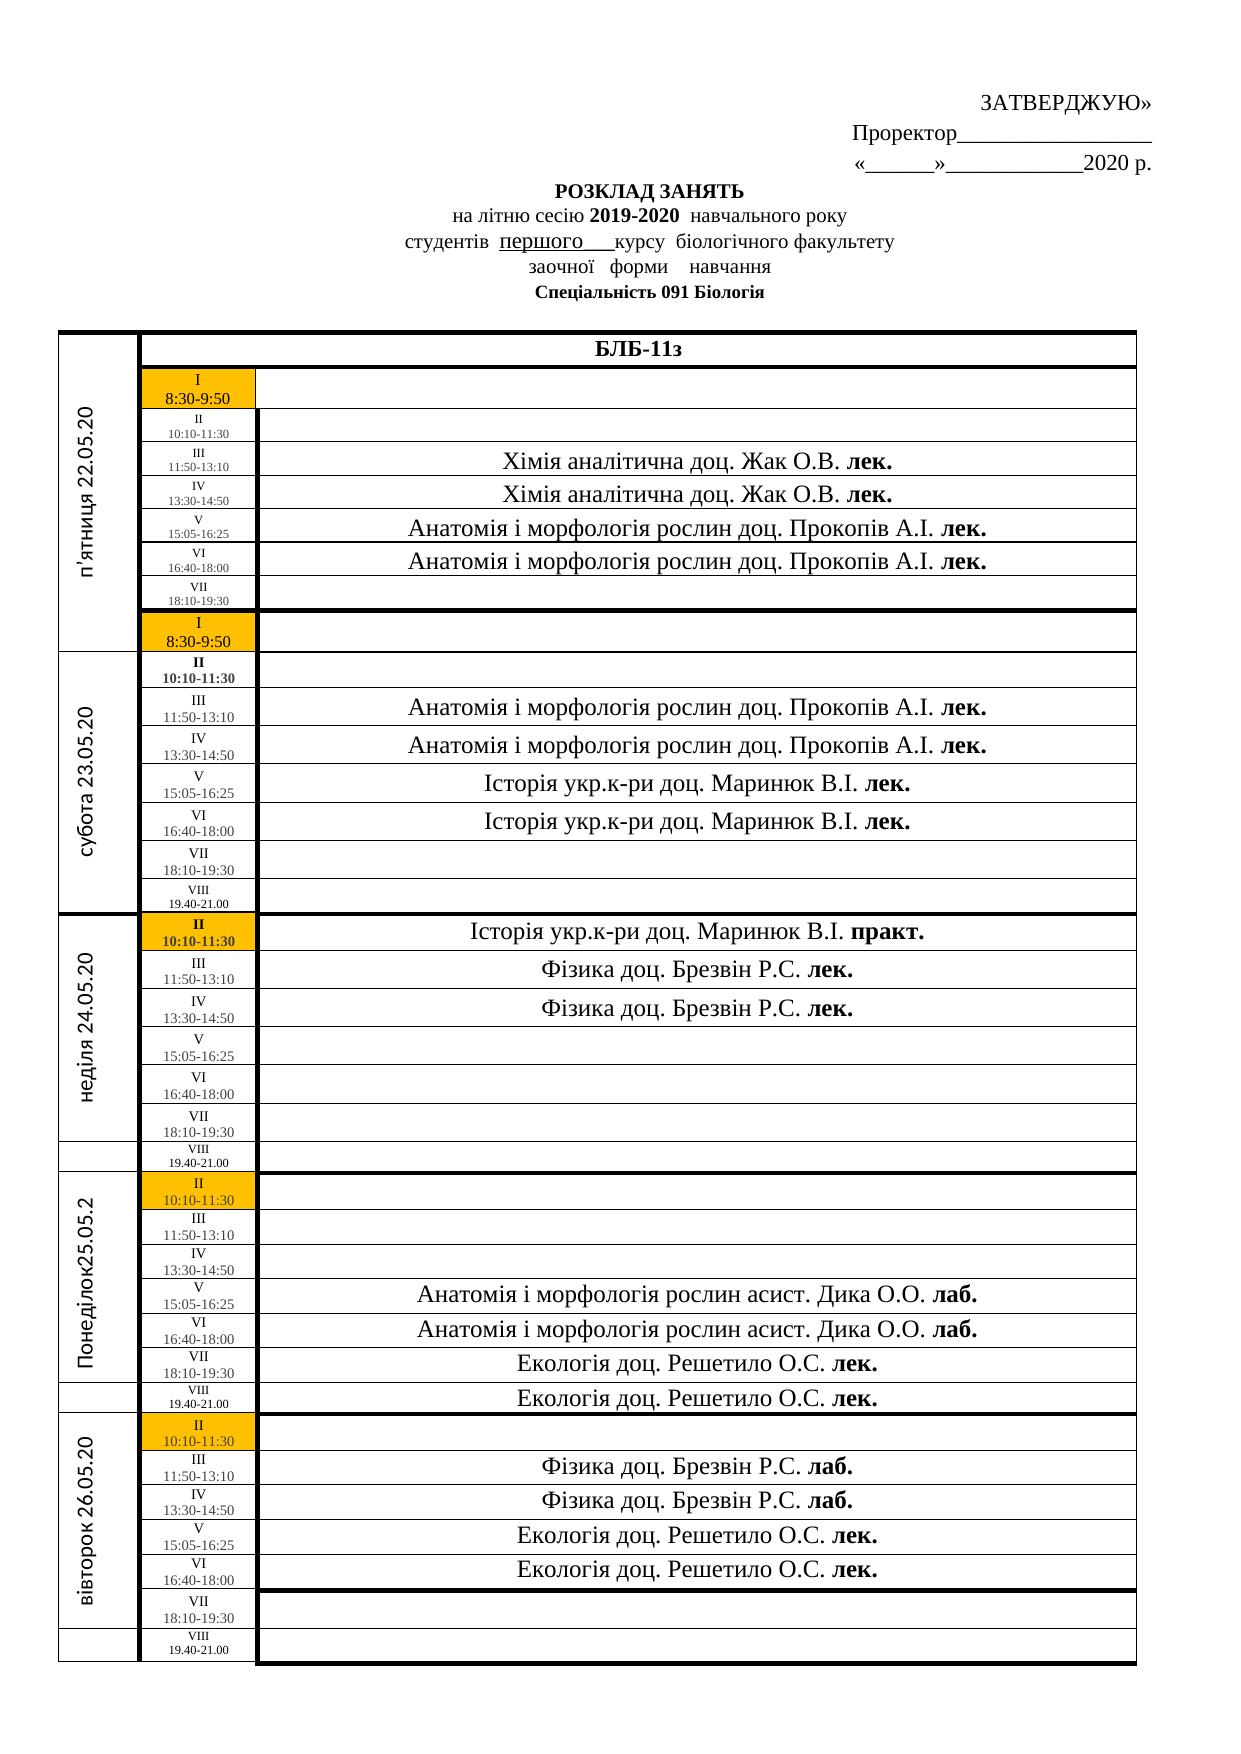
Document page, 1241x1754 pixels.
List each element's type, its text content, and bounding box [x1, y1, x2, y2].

table_cell [256, 369, 1136, 408]
table_cell V 15:05-16:25 [142, 764, 255, 802]
table_cell ІІ 10:10-11:30 [142, 913, 255, 950]
table_cell Екологія доц. Решетило О.С. лек. [260, 1383, 1136, 1412]
table_cell ІV 13:30-14:50 [142, 989, 255, 1026]
table_cell ІІІ 11:50-13:10 [142, 1210, 255, 1243]
table_cell вівторок 26.05.20 [59, 1413, 137, 1627]
table_cell [260, 879, 1136, 911]
table_cell VІ 16:40-18:00 [142, 1314, 255, 1347]
table_cell [260, 1593, 1136, 1627]
table_cell Екологія доц. Решетило О.С. лек. [260, 1555, 1136, 1588]
text заочної форми навчання [148, 254, 1152, 278]
table_cell неділя 24.05.20 [59, 916, 137, 1141]
table_cell ІІІ 11:50-13:10 [142, 951, 255, 988]
table_cell ІІ 10:10-11:30 [142, 409, 255, 441]
table_cell [260, 613, 1136, 651]
table_cell Анатомія і морфологія рослин доц. Прокопів А.І. лек. [260, 726, 1136, 763]
table_cell VІI 18:10-19:30 [142, 841, 255, 878]
table_cell [59, 1142, 137, 1171]
table_cell ІV 13:30-14:50 [142, 476, 255, 508]
table_cell VIII 19.40-21.00 [142, 1383, 255, 1412]
table_cell [59, 1383, 137, 1412]
table_cell субота 23.05.20 [59, 652, 137, 911]
table_cell [260, 1142, 1136, 1171]
table_cell [260, 409, 1136, 441]
table_cell Понеділок25.05.2 [59, 1172, 137, 1382]
table_cell [260, 1245, 1136, 1278]
table_cell [260, 576, 1136, 608]
table_cell VIII 19.40-21.00 [142, 879, 255, 911]
table_cell ІV 13:30-14:50 [142, 1245, 255, 1278]
text на літню сесію 2019-2020 навчального року [148, 203, 1152, 227]
table_cell VІI 18:10-19:30 [142, 576, 255, 608]
table_cell Фізика доц. Брезвін Р.С. лек. [260, 989, 1136, 1026]
table_cell V 15:05-16:25 [142, 1520, 255, 1553]
text Спеціальність 091 Біологія [148, 281, 1152, 303]
table_cell Фізика доц. Брезвін Р.С. лаб. [260, 1451, 1136, 1484]
table_cell Історія укр.к-ри доц. Маринюк В.І. лек. [260, 764, 1136, 802]
table_cell Анатомія і морфологія рослин доц. Прокопів А.І. лек. [260, 543, 1136, 575]
table_cell [260, 1065, 1136, 1103]
table_cell Хімія аналітична доц. Жак О.В. лек. [260, 442, 1136, 474]
table_cell VIII 19.40-21.00 [142, 1629, 255, 1661]
table_cell ІV 13:30-14:50 [142, 726, 255, 763]
table_cell [260, 1416, 1136, 1450]
table_cell І 8:30-9:50 [142, 613, 255, 651]
table_cell ІІІ 11:50-13:10 [142, 442, 255, 474]
table_header п’ятниця 22.05.20 [59, 335, 137, 651]
table_cell ІІ 10:10-11:30 [142, 652, 255, 687]
table_cell ІІІ 11:50-13:10 [142, 688, 255, 725]
table_cell [260, 841, 1136, 878]
table_cell V 15:05-16:25 [142, 509, 255, 541]
table_cell [260, 1175, 1136, 1209]
table_cell Фізика доц. Брезвін Р.С. лек. [260, 951, 1136, 988]
table_cell VІ 16:40-18:00 [142, 803, 255, 840]
table_cell Історія укр.к-ри доц. Маринюк В.І. практ. [260, 916, 1136, 950]
table_cell ІІ 10:10-11:30 [142, 1413, 255, 1450]
table_cell ІV 13:30-14:50 [142, 1485, 255, 1519]
text студентів першого___курсу біологічного факультету [148, 227, 1152, 254]
table_cell VІI 18:10-19:30 [142, 1104, 255, 1141]
table_cell VIII 19.40-21.00 [142, 1142, 255, 1171]
table_cell Анатомія і морфологія рослин доц. Прокопів А.І. лек. [260, 509, 1136, 541]
table_cell [260, 1210, 1136, 1243]
table_cell Екологія доц. Решетило О.С. лек. [260, 1520, 1136, 1553]
table_cell Історія укр.к-ри доц. Маринюк В.І. лек. [260, 803, 1136, 840]
table_cell ІІІ 11:50-13:10 [142, 1451, 255, 1484]
table_cell Анатомія і морфологія рослин асист. Дика О.О. лаб. [260, 1314, 1136, 1347]
text «______»____________2020 р. [148, 149, 1152, 175]
table_cell Анатомія і морфологія рослин асист. Дика О.О. лаб. [260, 1279, 1136, 1313]
table_cell Фізика доц. Брезвін Р.С. лаб. [260, 1485, 1136, 1519]
table_cell [260, 1027, 1136, 1064]
table_cell V 15:05-16:25 [142, 1279, 255, 1313]
table_cell [260, 1104, 1136, 1141]
table_cell ІІ 10:10-11:30 [142, 1172, 255, 1209]
table_cell Хімія аналітична доц. Жак О.В. лек. [260, 476, 1136, 508]
table_cell VІI 18:10-19:30 [142, 1589, 255, 1627]
table_cell VІI 18:10-19:30 [142, 1348, 255, 1382]
table_cell VІ 16:40-18:00 [142, 543, 255, 575]
table_cell VІ 16:40-18:00 [142, 1555, 255, 1588]
table_cell Екологія доц. Решетило О.С. лек. [260, 1348, 1136, 1382]
table_cell [260, 1629, 1136, 1661]
table_cell [260, 653, 1136, 687]
table_header БЛБ-11з [142, 335, 1136, 364]
table_cell VІ 16:40-18:00 [142, 1065, 255, 1103]
table_cell І 8:30-9:50 [142, 369, 255, 408]
table_cell V 15:05-16:25 [142, 1027, 255, 1064]
table_cell [59, 1629, 137, 1661]
text ЗАТВЕРДЖУЮ» [148, 88, 1152, 115]
text Проректор_________________ [148, 119, 1152, 145]
table_cell Анатомія і морфологія рослин доц. Прокопів А.І. лек. [260, 688, 1136, 725]
text РОЗКЛАД ЗАНЯТЬ [148, 179, 1152, 203]
